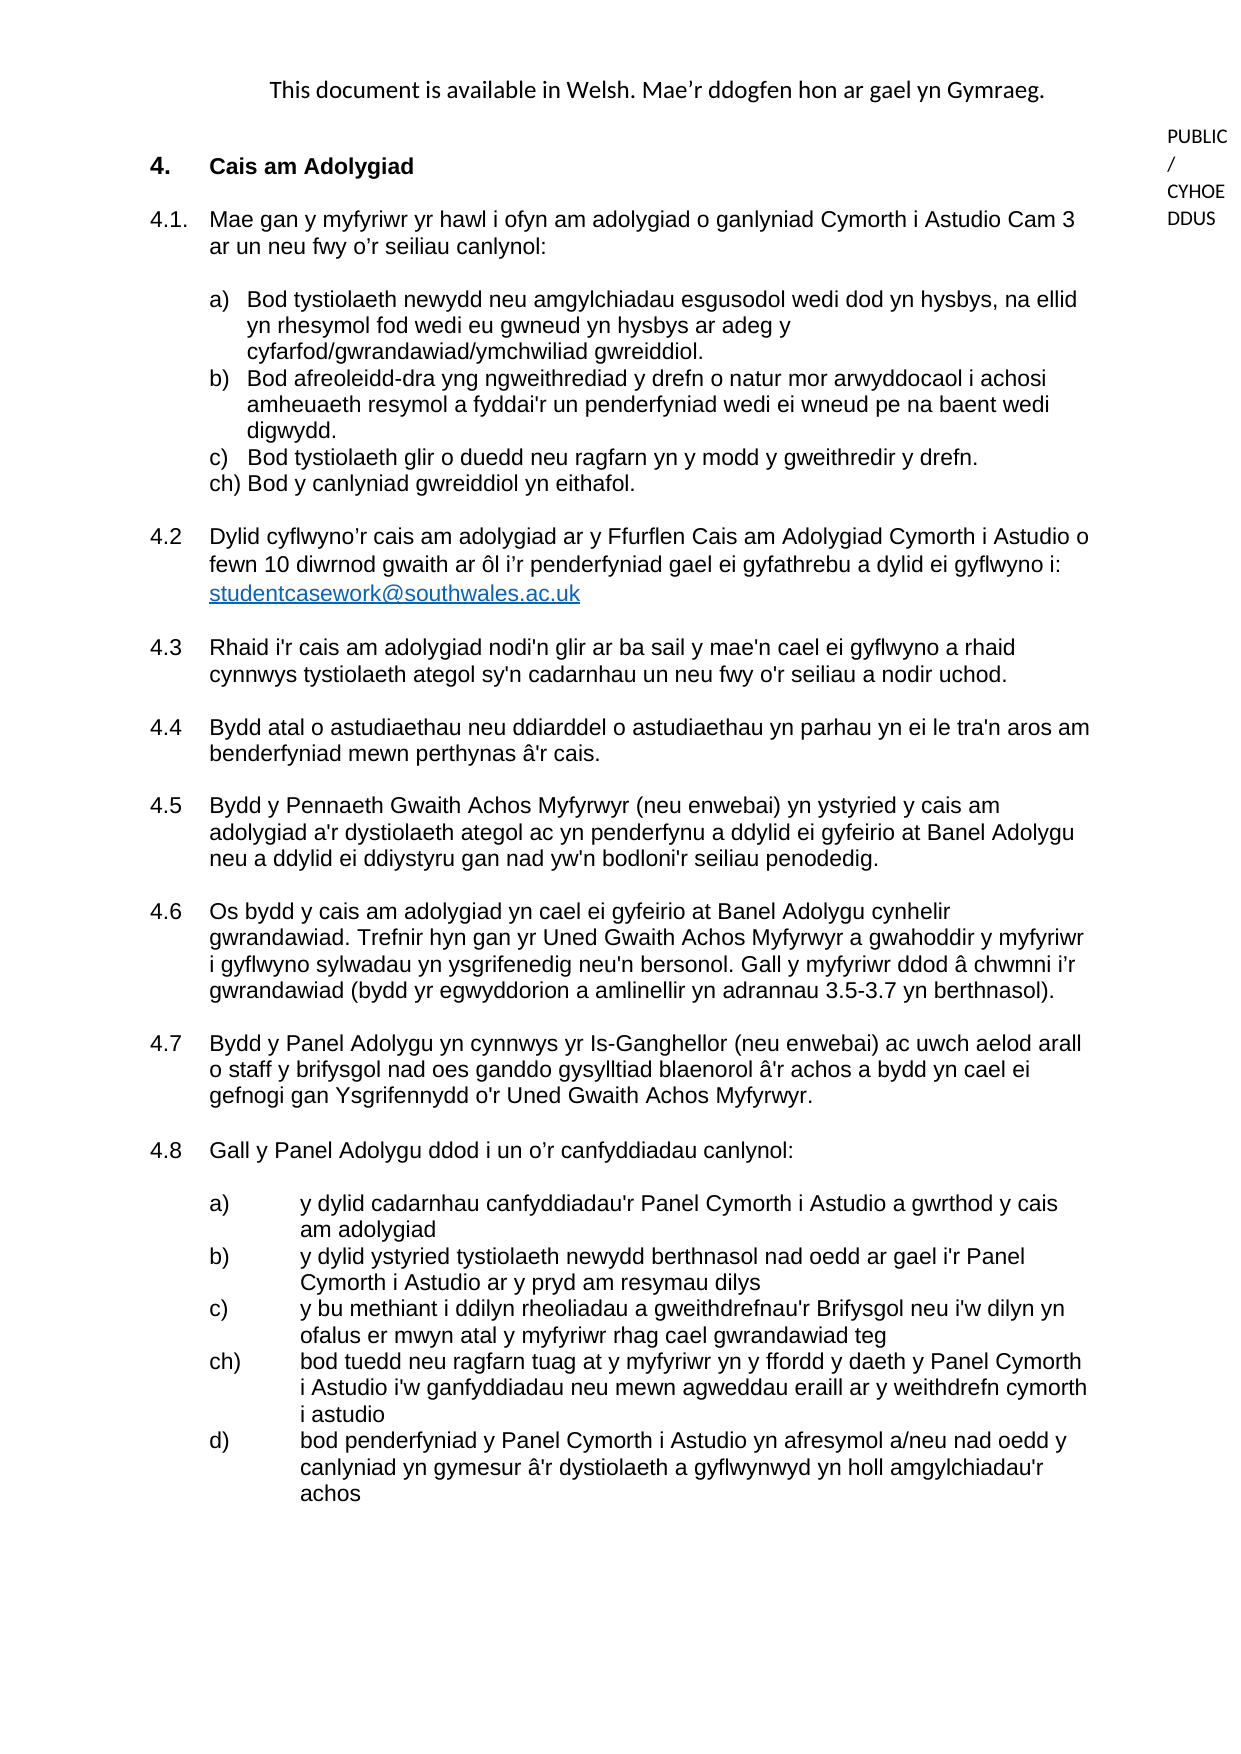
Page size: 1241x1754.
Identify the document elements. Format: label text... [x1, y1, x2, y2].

text c) y bu methiant i ddilyn rheoliadau a gweithdrefnau'r Brifysgol neu i'w dilyn yn ofalus er mwyn atal y myfyriwr rhag cael gwrandawiad teg [209, 1295, 1090, 1348]
text b) Bod afreoleidd-dra yng ngweithrediad y drefn o natur mor arwyddocaol i achosi amheuaeth resymol a fyddai'r un penderfyniad wedi ei wneud pe na baent wedi digwydd. [209, 364, 1090, 444]
text ch) Bod y canlyniad gwreiddiol yn eithafol. [150, 470, 1090, 496]
text c) Bod tystiolaeth glir o duedd neu ragfarn yn y modd y gweithredir y drefn. [150, 444, 1090, 470]
text a) y dylid cadarnhau canfyddiadau'r Panel Cymorth i Astudio a gwrthod y cais am adolygiad [209, 1190, 1090, 1243]
list Mae gan y myfyriwr yr hawl i ofyn am adolygiad o ganlyniad Cymorth i Astudio Cam 3 ar un neu fwy o’r seiliau canlynol: [150, 206, 1090, 259]
list Gall y Panel Adolygu ddod i un o’r canfyddiadau canlynol: [150, 1137, 1090, 1163]
text ch) bod tuedd neu ragfarn tuag at y myfyriwr yn y ffordd y daeth y Panel Cymorth i Astudio i'w ganfyddiadau neu mewn agweddau eraill ar y weithdrefn cymorth i astudio [209, 1348, 1090, 1427]
list Bydd y Panel Adolygu yn cynnwys yr Is-Ganghellor (neu enwebai) ac uwch aelod arall o staff y brifysgol nad oes ganddo gysylltiad blaenorol â'r achos a bydd yn cael ei gefnogi gan Ysgrifennydd o'r Uned Gwaith Achos Myfyrwyr. [150, 1030, 1090, 1109]
text a) Bod tystiolaeth newydd neu amgylchiadau esgusodol wedi dod yn hysbys, na ellid yn rhesymol fod wedi eu gwneud yn hysbys ar adeg y cyfarfod/gwrandawiad/ymchwiliad gwreiddiol. [209, 286, 1090, 364]
list Dylid cyflwyno’r cais am adolygiad ar y Ffurflen Cais am Adolygiad Cymorth i Astudio o fewn 10 diwrnod gwaith ar ôl i’r penderfyniad gael ei gyfathrebu a dylid ei gyflwyno i: studentcasework@southwales.ac.uk [150, 523, 1090, 606]
text d) bod penderfyniad y Panel Cymorth i Astudio yn afresymol a/neu nad oedd y canlyniad yn gymesur â'r dystiolaeth a gyflwynwyd yn holl amgylchiadau'r achos [209, 1427, 1090, 1506]
list Cais am Adolygiad [150, 151, 1090, 180]
list Rhaid i'r cais am adolygiad nodi'n glir ar ba sail y mae'n cael ei gyflwyno a rhaid cynnwys tystiolaeth ategol sy'n cadarnhau un neu fwy o'r seiliau a nodir uchod. [150, 634, 1090, 687]
list Bydd y Pennaeth Gwaith Achos Myfyrwyr (neu enwebai) yn ystyried y cais am adolygiad a'r dystiolaeth ategol ac yn penderfynu a ddylid ei gyfeirio at Banel Adolygu neu a ddylid ei ddiystyru gan nad yw'n bodloni'r seiliau penodedig. [150, 792, 1090, 872]
text b) y dylid ystyried tystiolaeth newydd berthnasol nad oedd ar gael i'r Panel Cymorth i Astudio ar y pryd am resymau dilys [209, 1243, 1090, 1295]
list Os bydd y cais am adolygiad yn cael ei gyfeirio at Banel Adolygu cynhelir gwrandawiad. Trefnir hyn gan yr Uned Gwaith Achos Myfyrwyr a gwahoddir y myfyriwr i gyflwyno sylwadau yn ysgrifenedig neu'n bersonol. Gall y myfyriwr ddod â chwmni i’r gwrandawiad (bydd yr egwyddorion a amlinellir yn adrannau 3.5-3.7 yn berthnasol). [150, 898, 1090, 1003]
list Bydd atal o astudiaethau neu ddiarddel o astudiaethau yn parhau yn ei le tra'n aros am benderfyniad mewn perthynas â'r cais. [150, 713, 1090, 766]
